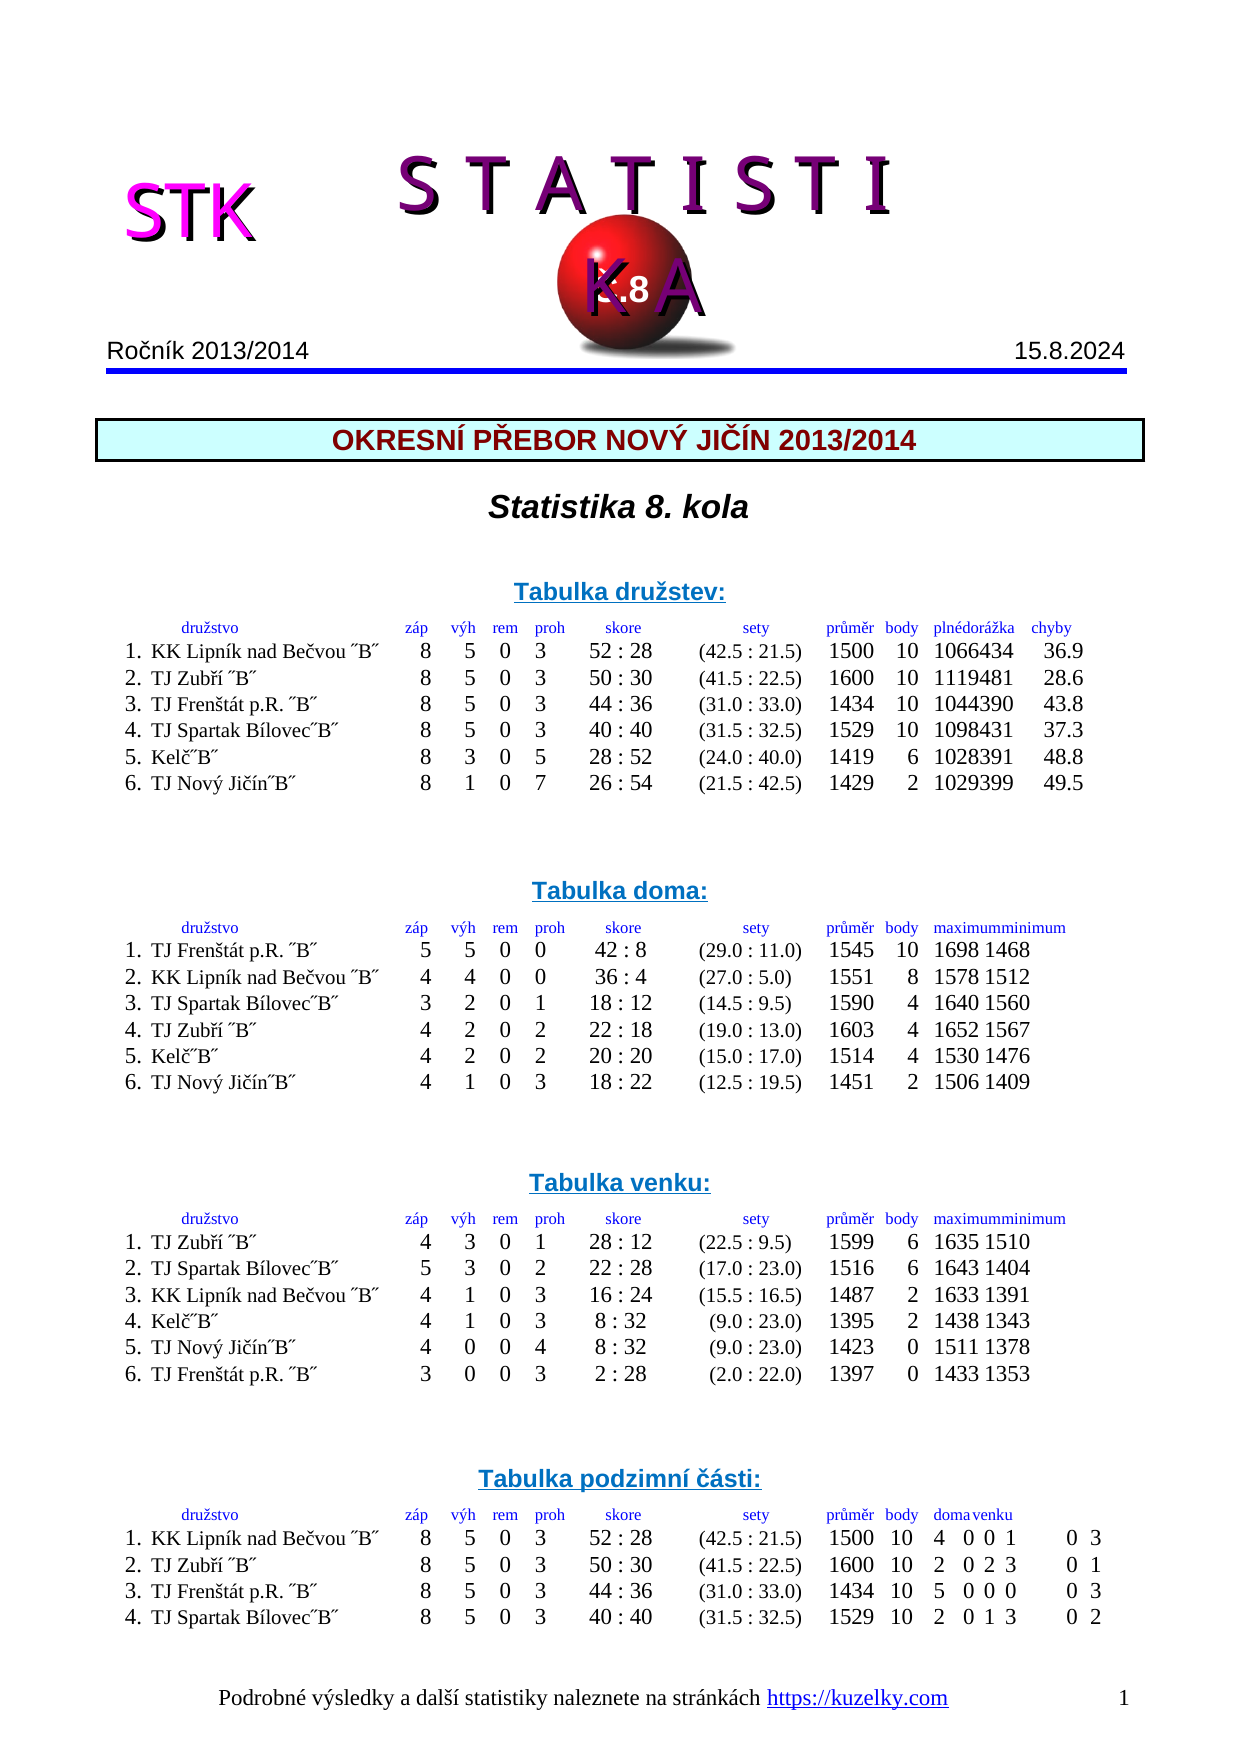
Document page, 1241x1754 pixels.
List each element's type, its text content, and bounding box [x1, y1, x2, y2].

text Č.8 [106, 267, 587, 310]
text 5. Kelč˝B˝ 4 2 0 2 20 : 20 (15.0 : 17.0) 1514 4 1530 1476 [106, 1042, 1134, 1068]
text 2. TJ Spartak Bílovec˝B˝ 5 3 0 2 22 : 28 (17.0 : 23.0) 1516 6 1643 1404 [106, 1254, 1134, 1281]
text družstvo záp výh rem proh skore sety průměr body plné dorážka chyby [106, 618, 1134, 637]
text 3. TJ Spartak Bílovec˝B˝ 3 2 0 1 18 : 12 (14.5 : 9.5) 1590 4 1640 1560 [106, 989, 1134, 1016]
text 3. TJ Frenštát p.R. ˝B˝ 8 5 0 3 44 : 36 (31.0 : 33.0) 1434 10 5 0 0 0 0 3 [106, 1577, 1134, 1603]
text Tabulka doma: [94, 876, 1145, 905]
text Statistika 8. kola [106, 487, 1134, 526]
text 5. TJ Nový Jičín˝B˝ 4 0 0 4 8 : 32 (9.0 : 23.0) 1423 0 1511 1378 [106, 1333, 1134, 1360]
text 4. Kelč˝B˝ 4 1 0 3 8 : 32 (9.0 : 23.0) 1395 2 1438 1343 [106, 1307, 1134, 1333]
text Tabulka družstev: [94, 577, 1145, 606]
text 1. KK Lipník nad Bečvou ˝B˝ 8 5 0 3 52 : 28 (42.5 : 21.5) 1500 10 1066 434 36.9 [106, 637, 1134, 664]
text Ročník 2013/2014 15.8.2024 [106, 336, 1134, 365]
text 1. KK Lipník nad Bečvou ˝B˝ 8 5 0 3 52 : 28 (42.5 : 21.5) 1500 10 4 0 0 1 0 3 [106, 1524, 1134, 1551]
text 6. TJ Frenštát p.R. ˝B˝ 3 0 0 3 2 : 28 (2.0 : 22.0) 1397 0 1433 1353 [106, 1360, 1134, 1386]
subtitle Okresní přebor Nový Jičín 2013/2014 [98, 421, 1142, 459]
text 6. TJ Nový Jičín˝B˝ 8 1 0 7 26 : 54 (21.5 : 42.5) 1429 2 1029 399 49.5 [106, 769, 1134, 796]
text Tabulka podzimní části: [94, 1464, 1145, 1493]
text Č.8 [687, 267, 1134, 310]
text 6. TJ Nový Jičín˝B˝ 4 1 0 3 18 : 22 (12.5 : 19.5) 1451 2 1506 1409 [106, 1068, 1134, 1095]
text 2. KK Lipník nad Bečvou ˝B˝ 4 4 0 0 36 : 4 (27.0 : 5.0) 1551 8 1578 1512 [106, 963, 1134, 989]
text družstvo záp výh rem proh skore sety průměr body doma venku [106, 1505, 1134, 1524]
text 2. TJ Zubří ˝B˝ 8 5 0 3 50 : 30 (41.5 : 22.5) 1600 10 1119 481 28.6 [106, 664, 1134, 690]
text družstvo záp výh rem proh skore sety průměr body maximum minimum [106, 1209, 1134, 1228]
text 4. TJ Spartak Bílovec˝B˝ 8 5 0 3 40 : 40 (31.5 : 32.5) 1529 10 2 0 1 3 0 2 [106, 1603, 1134, 1630]
text 1. TJ Frenštát p.R. ˝B˝ 5 5 0 0 42 : 8 (29.0 : 11.0) 1545 10 1698 1468 [106, 937, 1134, 963]
text 1. TJ Zubří ˝B˝ 4 3 0 1 28 : 12 (22.5 : 9.5) 1599 6 1635 1510 [106, 1228, 1134, 1254]
text 5. Kelč˝B˝ 8 3 0 5 28 : 52 (24.0 : 40.0) 1419 6 1028 391 48.8 [106, 743, 1134, 769]
text Tabulka venku: [94, 1168, 1145, 1196]
text 3. KK Lipník nad Bečvou ˝B˝ 4 1 0 3 16 : 24 (15.5 : 16.5) 1487 2 1633 1391 [106, 1281, 1134, 1307]
text 4. TJ Zubří ˝B˝ 4 2 0 2 22 : 18 (19.0 : 13.0) 1603 4 1652 1567 [106, 1016, 1134, 1042]
text 4. TJ Spartak Bílovec˝B˝ 8 5 0 3 40 : 40 (31.5 : 32.5) 1529 10 1098 431 37.3 [106, 716, 1134, 743]
text 2. TJ Zubří ˝B˝ 8 5 0 3 50 : 30 (41.5 : 22.5) 1600 10 2 0 2 3 0 1 [106, 1551, 1134, 1577]
text 3. TJ Frenštát p.R. ˝B˝ 8 5 0 3 44 : 36 (31.0 : 33.0) 1434 10 1044 390 43.8 [106, 690, 1134, 716]
text družstvo záp výh rem proh skore sety průměr body maximum minimum [106, 917, 1134, 937]
text Č.8 [609, 267, 671, 310]
